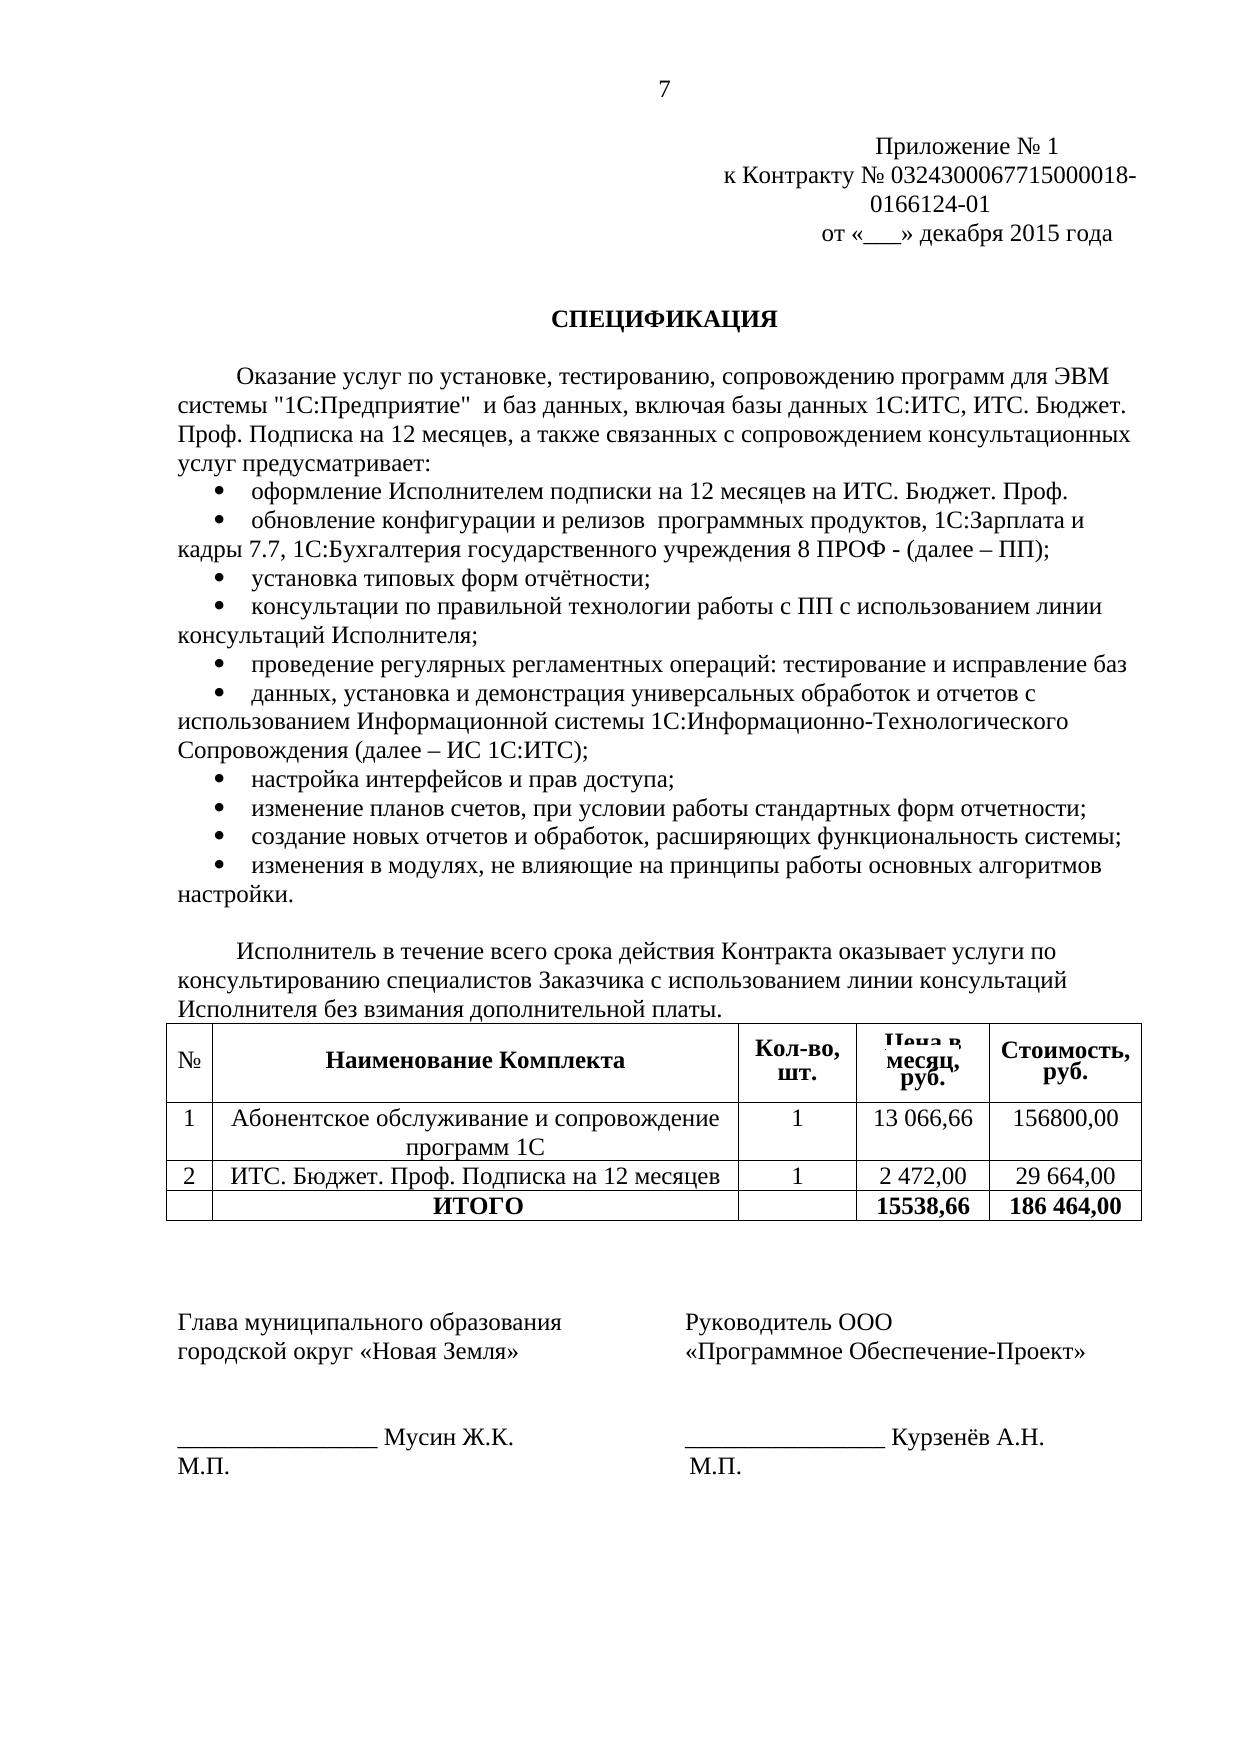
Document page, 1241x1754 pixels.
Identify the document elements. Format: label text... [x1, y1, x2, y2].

table_cell 1 [167, 1103, 212, 1160]
table_cell 156800,00 [990, 1103, 1141, 1160]
table_cell Абонентское обслуживание и сопровождение программ 1С [213, 1103, 738, 1160]
table_header Цена в месяц, руб. [857, 1024, 989, 1102]
text Приложение № 1 [783, 131, 1152, 160]
text Оказание услуг по установке, тестированию, сопровождению программ для ЭВМ системы "1С:Предприятие" и баз данных, включая базы данных 1С:ИТС, ИТС. Бюджет. Проф. Подписка на 12 месяцев, а также связанных с сопровождением консультационных услуг предусматривает: [177, 361, 1152, 476]
text к Контракту № 0324300067715000018-0166124-01 [709, 160, 1152, 218]
list изменение планов счетов, при условии работы стандартных форм отчетности; [177, 793, 1152, 821]
text Исполнитель в течение всего срока действия Контракта оказывает услуги по консультированию специалистов Заказчика с использованием линии консультаций Исполнителя без взимания дополнительной платы. [177, 936, 1152, 1023]
table_cell [167, 1191, 212, 1220]
text от «___» декабря 2015 года [783, 218, 1152, 246]
list изменения в модулях, не влияющие на принципы работы основных алгоритмов настройки. [177, 850, 1152, 908]
list проведение регулярных регламентных операций: тестирование и исправление баз [177, 649, 1152, 678]
table_cell [739, 1191, 856, 1220]
list данных, установка и демонстрация универсальных обработок и отчетов с использованием Информационной системы 1С:Информационно-Технологического Сопровождения (далее – ИС 1С:ИТС); [177, 678, 1152, 764]
list консультации по правильной технологии работы с ПП с использованием линии консультаций Исполнителя; [177, 591, 1152, 649]
table_header Руководитель ООО «Программное Обеспечение-Проект» ________________ Курзенёв А.Н. [674, 1307, 1190, 1451]
table_cell 29 664,00 [990, 1161, 1141, 1190]
table_cell 15538,66 [857, 1191, 989, 1220]
table_header Кол-во, шт. [739, 1024, 856, 1102]
table_cell ИТОГО [213, 1191, 738, 1220]
table_cell 13 066,66 [857, 1103, 989, 1160]
table_header Стоимость, руб. [990, 1024, 1141, 1102]
table_header Глава муниципального образования городской округ «Новая Земля» ________________ Мусин Ж.К. [166, 1307, 673, 1451]
list создание новых отчетов и обработок, расширяющих функциональность системы; [177, 821, 1152, 850]
table_header Наименование Комплекта [213, 1024, 738, 1102]
list оформление Исполнителем подписки на 12 месяцев на ИТС. Бюджет. Проф. [177, 476, 1152, 505]
table_cell М.П. [166, 1451, 678, 1480]
table_cell ИТС. Бюджет. Проф. Подписка на 12 месяцев [213, 1161, 738, 1190]
list настройка интерфейсов и прав доступа; [177, 764, 1152, 793]
list обновление конфигурации и релизов программных продуктов, 1С:Зарплата и кадры 7.7, 1С:Бухгалтерия государственного учреждения 8 ПРОФ - (далее – ПП); [177, 505, 1152, 563]
subtitle СПЕЦИФИКАЦИЯ [177, 304, 1152, 333]
table_cell 1 [739, 1161, 856, 1190]
table_cell 2 [167, 1161, 212, 1190]
table_cell 1 [739, 1103, 856, 1160]
table_header № [167, 1024, 212, 1102]
list установка типовых форм отчётности; [177, 563, 1152, 591]
table_cell 186 464,00 [990, 1191, 1141, 1220]
table_cell 2 472,00 [857, 1161, 989, 1190]
table_cell М.П. [678, 1451, 1190, 1480]
